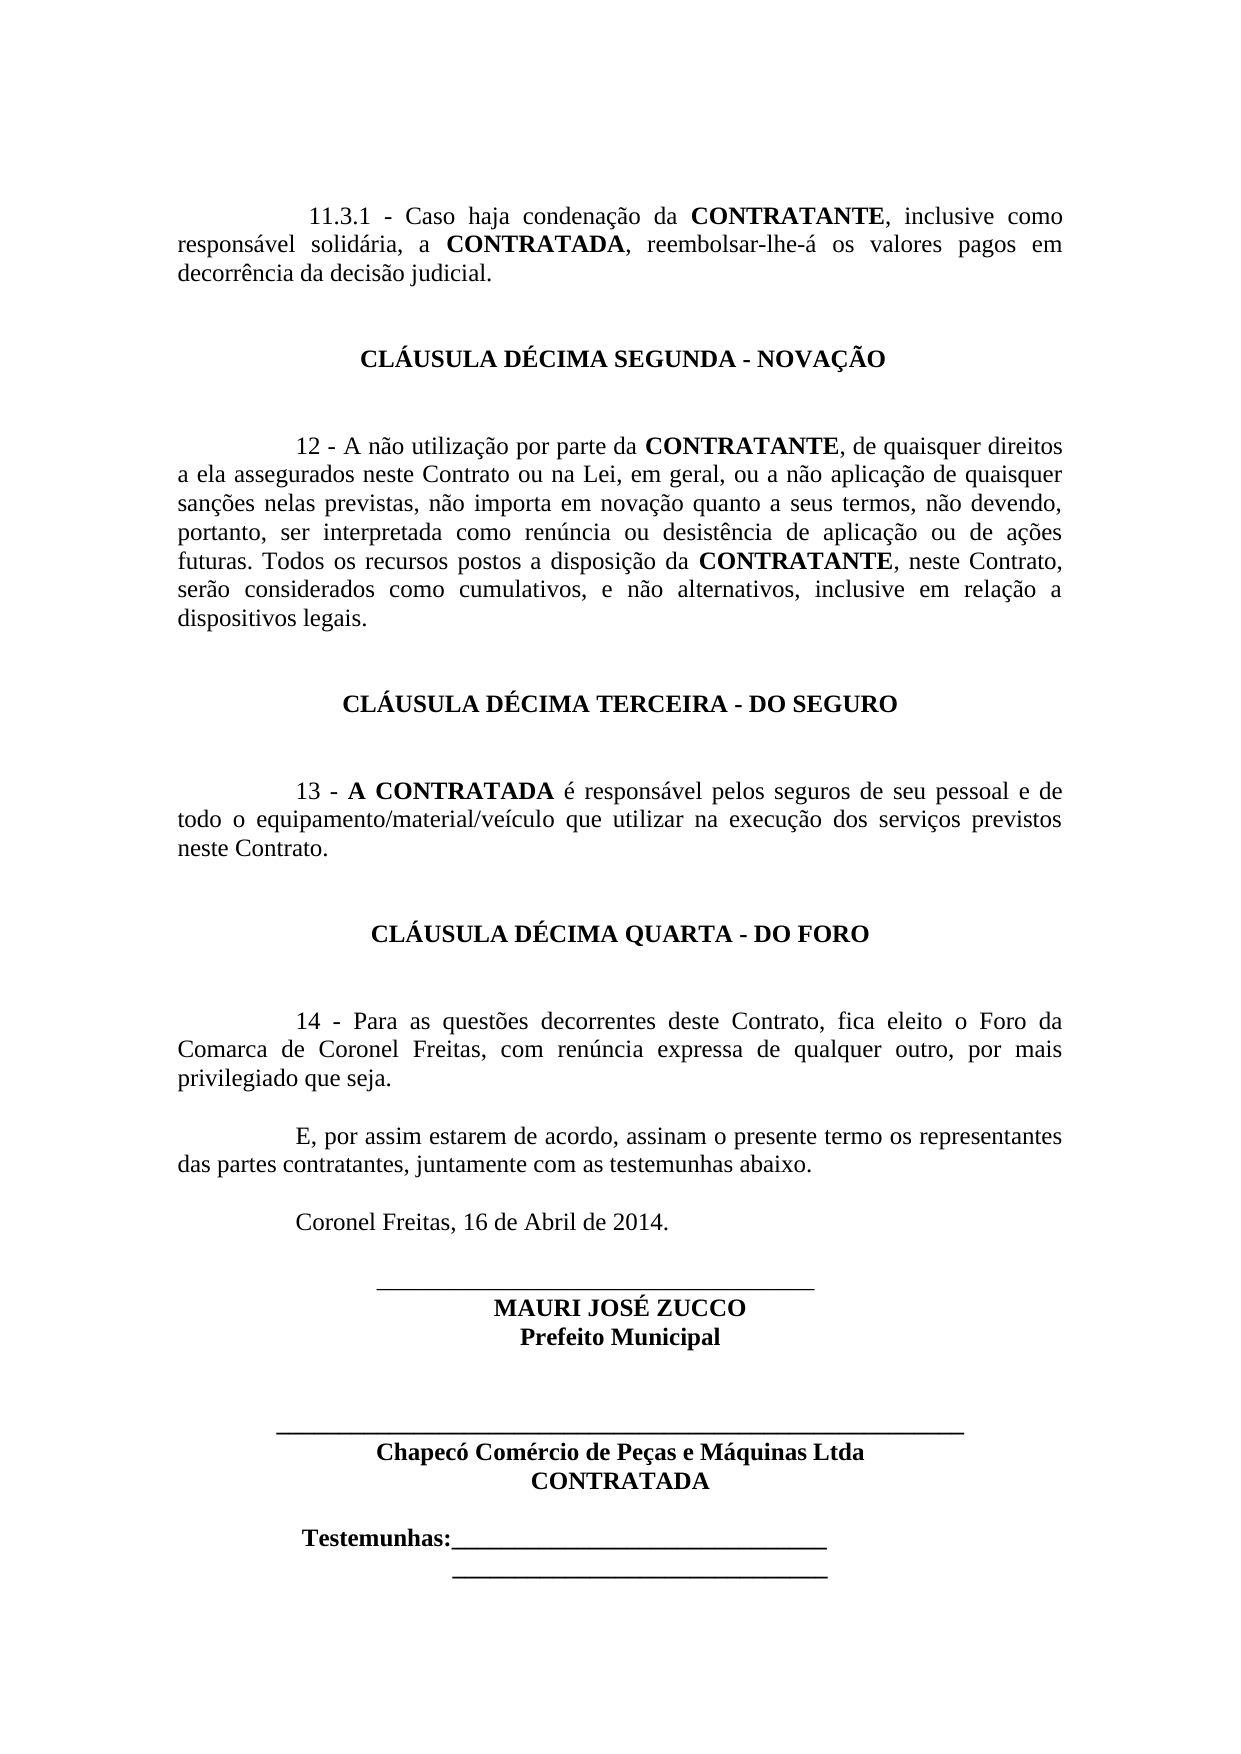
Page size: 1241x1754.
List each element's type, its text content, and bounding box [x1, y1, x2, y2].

text 13 - A CONTRATADA é responsável pelos seguros de seu pessoal e de todo o equipamento/material/veículo que utilizar na execução dos serviços previstos neste Contrato. [177, 776, 1063, 862]
text Prefeito Municipal [177, 1322, 1063, 1351]
text E, por assim estarem de acordo, assinam o presente termo os representantes das partes contratantes, juntamente com as testemunhas abaixo. [177, 1121, 1063, 1178]
text ______________________________ [177, 1552, 1063, 1581]
text CONTRATADA [177, 1466, 1063, 1494]
text _______________________________________________________ [177, 1408, 1063, 1437]
text 14 - Para as questões decorrentes deste Contrato, fica eleito o Foro da Comarca de Coronel Freitas, com renúncia expressa de qualquer outro, por mais privilegiado que seja. [177, 1006, 1063, 1092]
text CLÁUSULA DÉCIMA QUARTA - DO FORO [177, 919, 1063, 948]
text 12 - A não utilização por parte da CONTRATANTE, de quaisquer direitos a ela assegurados neste Contrato ou na Lei, em geral, ou a não aplicação de quaisquer sanções nelas previstas, não importa em novação quanto a seus termos, não devendo, portanto, ser interpretada como renúncia ou desistência de aplicação ou de ações futuras. Todos os recursos postos a disposição da CONTRATANTE, neste Contrato, serão considerados como cumulativos, e não alternativos, inclusive em relação a dispositivos legais. [177, 431, 1063, 632]
text CLÁUSULA DÉCIMA SEGUNDA - NOVAÇÃO [177, 344, 1063, 373]
text Testemunhas:______________________________ [177, 1523, 1063, 1552]
text Coronel Freitas, 16 de Abril de 2014. [177, 1207, 1063, 1236]
text 11.3.1 - Caso haja condenação da CONTRATANTE, inclusive como responsável solidária, a CONTRATADA, reembolsar-lhe-á os valores pagos em decorrência da decisão judicial. [177, 201, 1063, 287]
text CLÁUSULA DÉCIMA TERCEIRA - DO SEGURO [177, 689, 1063, 718]
text ___________________________________ [177, 1264, 1063, 1293]
text Chapecó Comércio de Peças e Máquinas Ltda [177, 1437, 1063, 1466]
